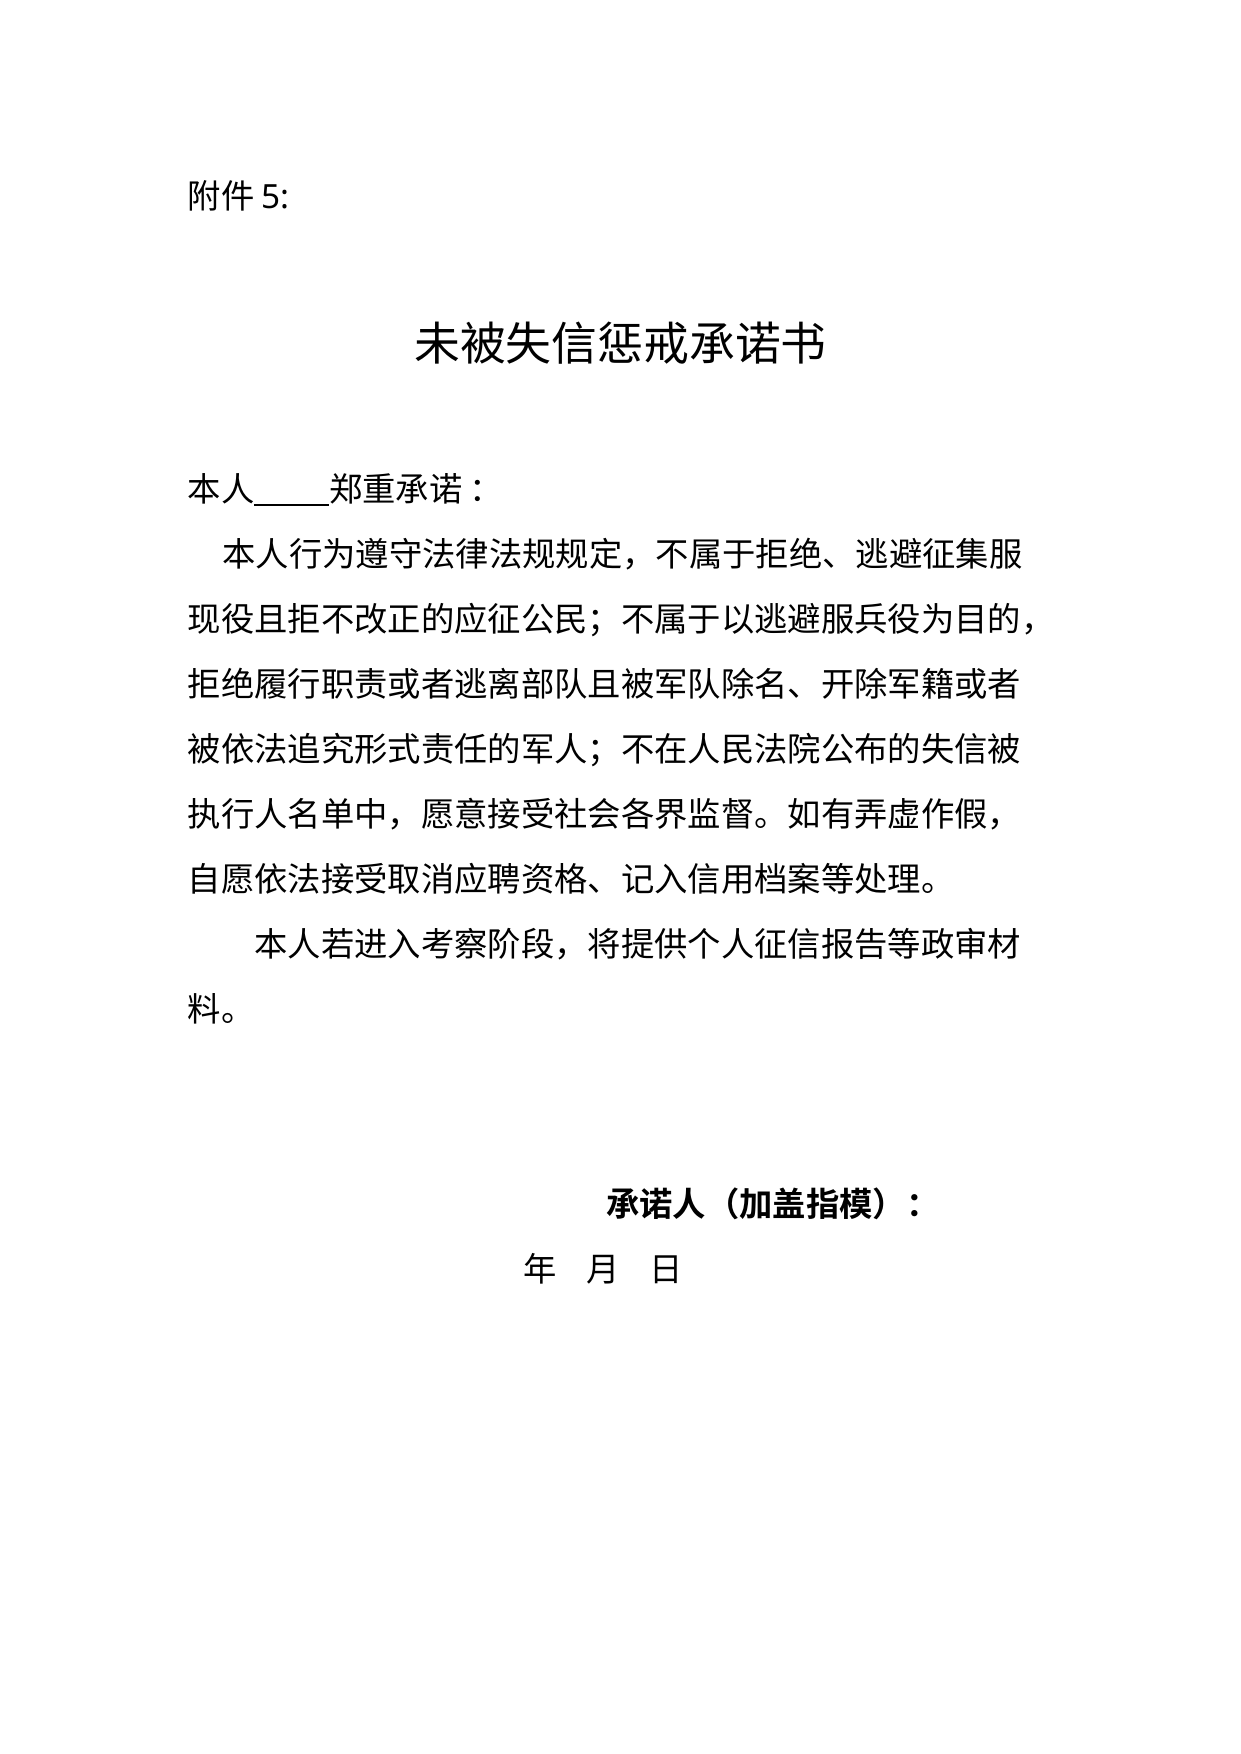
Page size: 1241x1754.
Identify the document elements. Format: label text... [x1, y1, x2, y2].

text 承诺人（加盖指模）： [187, 1169, 1053, 1234]
text 本人若进入考察阶段，将提供个人征信报告等政审材料。 [187, 909, 1053, 1039]
text 附件5: [187, 162, 1053, 227]
text 本人 郑重承诺 ： [187, 454, 1053, 519]
text 本人行为遵守法律法规规定，不属于拒绝、逃避征集服现役且拒不改正的应征公民；不属于以逃避服兵役为目的，拒绝履行职责或者逃离部队且被军队除名、开除军籍或者被依法追究形式责任的军人；不在人民法院公布的失信被执行人名单中，愿意接受社会各界监督。如有弄虚作假，自愿依法接受取消应聘资格、记入信用档案等处理。 [187, 519, 1053, 909]
text 年 月 日 [187, 1234, 1053, 1299]
text 未被失信惩戒承诺书 [187, 292, 1053, 389]
